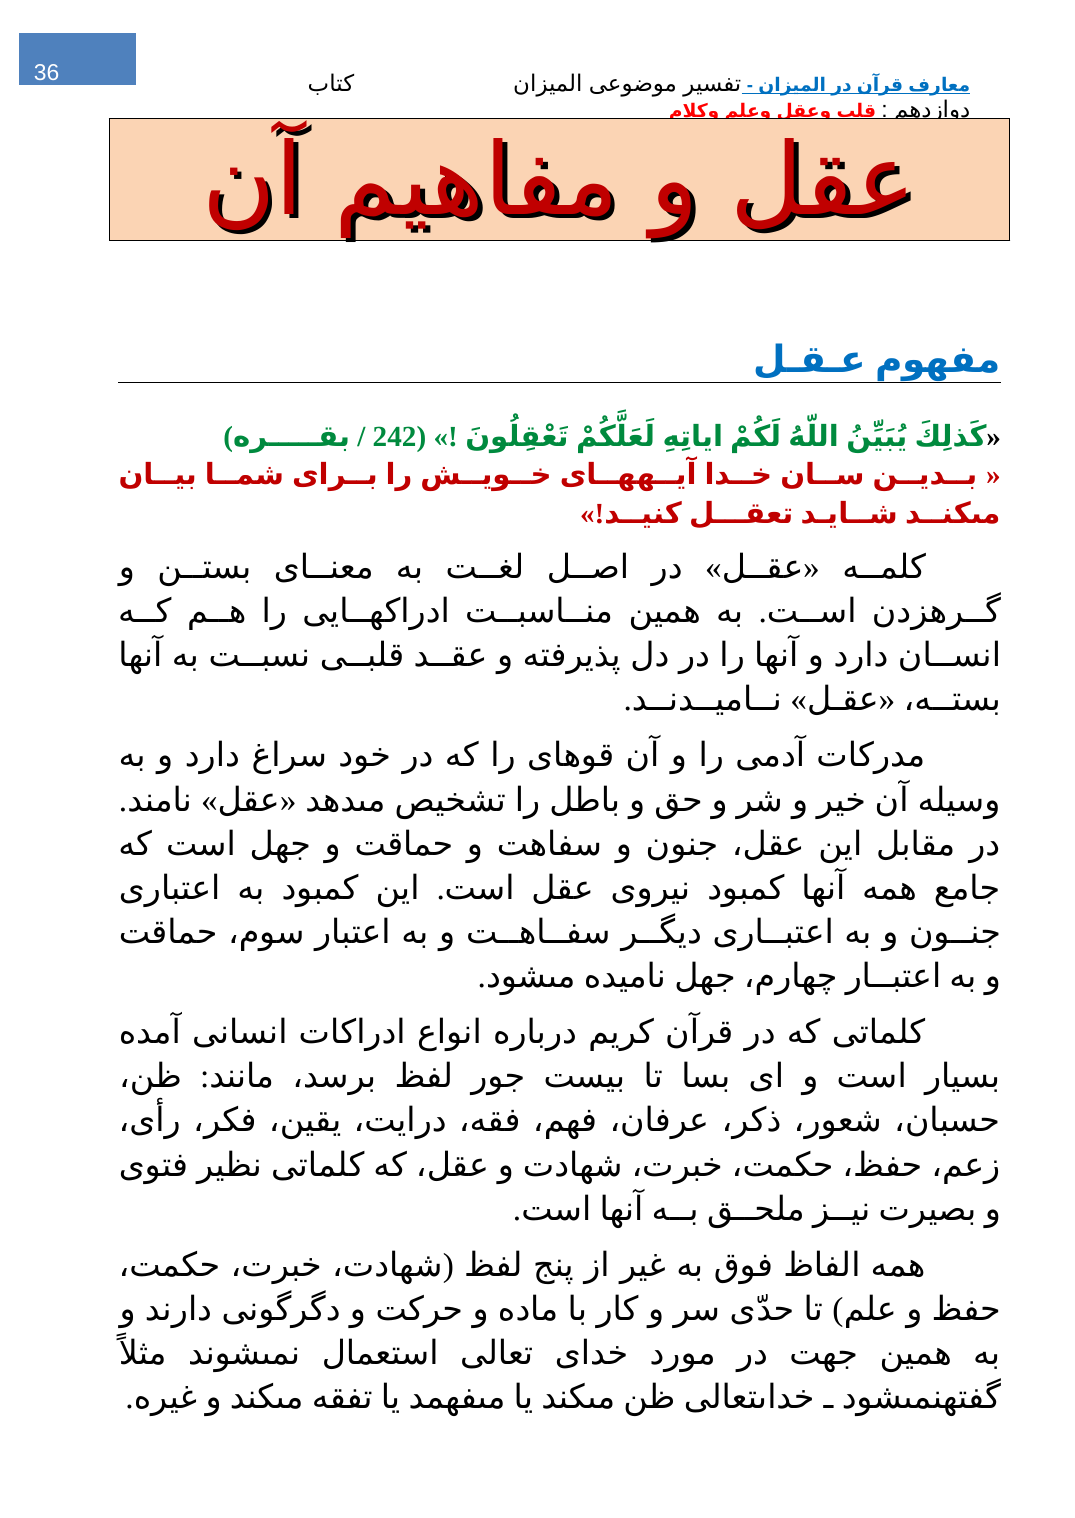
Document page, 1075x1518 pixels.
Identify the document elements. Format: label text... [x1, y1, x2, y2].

subtitle مفهوم عـقـل [118, 337, 1001, 382]
text كلمــه «عقــل» در اصــل لغــت به معنــاى بستــن و گــره‏زدن اســت. به همين منــاسبــت ادراك‏هــايى را هــم كــه انســان دارد و آن‏ها را در دل پذيرفته و عقــد قلبــى نسبــت به آن‏ها بستــه، «عقـل» نــاميــدنــد. [118, 547, 1001, 717]
text « بــديــن ســان خــدا آيــه‏هــاى خــويــش را بــراى شمــا بيــان مى‏كنــد شــايـد تعقـــل كنيــد!» [118, 457, 1001, 529]
text مدركات آدمى را و آن قوه‏اى را كه در خود سراغ دارد و به وسيله آن خير و شر و حق و باطل را تشخيص مى‏دهد «عقل» نامند. در مقابل اين عقل، جنون و سفاهت و حماقت و جهل است كه جامع همه آن‏ها كمبود نيروى عقل است. اين كمبود به اعتبارى جنــون و به اعتبــارى ديگــر سفــاهــت و به اعتبار سوم، حماقت و به اعتبــار چهارم، جهل ناميده مى‏شود. [118, 736, 1001, 994]
text كلماتى كه در قرآن كريم درباره انواع ادراكات انسانى آمده بسيار است و اى بسا تا بيست جور لفظ برسد، مانند: ظن، حسبان، شعور، ذكر، عرفان، فهم، فقه، درايت، يقين، فكر، رأى، زعم، حفظ، حكمت، خبرت، شهادت و عقل، كه كلماتى نظير فتوى و بصيرت نيــز ملحــق بــه آن‏ها است. [118, 1013, 1001, 1227]
text همه الفاظ فوق به غير از پنج لفظ (شهادت، خبرت، حكمت، حفظ و علم) تا حدّى سر و كار با ماده و حركت و دگرگونى دارند و به همين جهت در مورد خداى تعالى استعمال نمى‏شوند مثلاً گفته‏نمى‏شود ـ خداى‏تعالى ظن مى‏كند يا مى‏فهمد يا تفقه مى‏كند و غيره. [118, 1245, 1001, 1416]
text «كَذلِكَ يُبَيِّنُ‏ اللّهُ لَكُمْ اياتِهِ لَعَلَّكُمْ تَعْقِلُونَ !» (242 / بقـــــره) [118, 419, 1001, 452]
subtitle عقل و مفاهیم آن [110, 119, 1009, 240]
